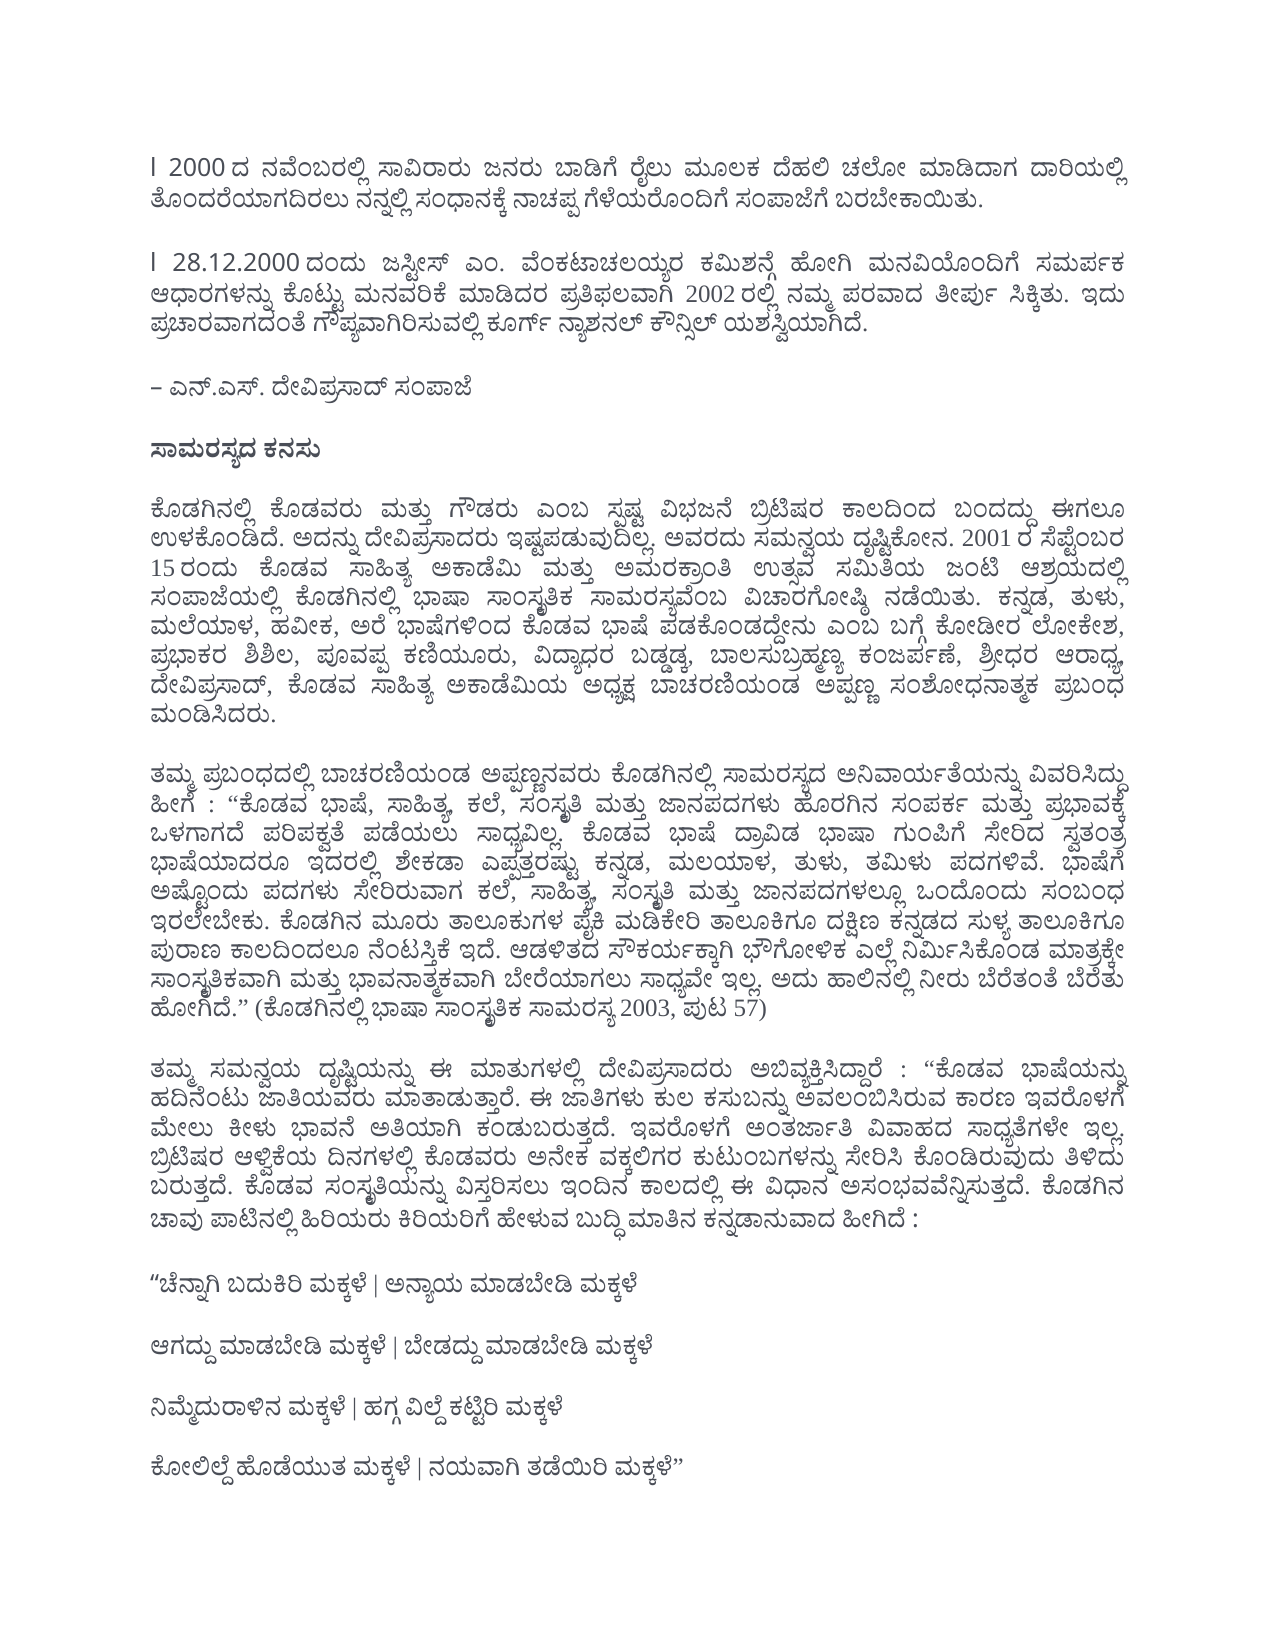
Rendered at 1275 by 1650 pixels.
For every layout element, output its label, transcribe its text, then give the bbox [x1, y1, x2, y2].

text ಕೋಲಿಲ್ದೆ ಹೊಡೆಯುತ ಮಕ್ಕಳೆ | ನಯವಾಗಿ ತಡೆಯಿರಿ ಮಕ್ಕಳೆ” [150, 1452, 1125, 1481]
text – ಎನ್.ಎಸ್. ದೇವಿಪ್ರಸಾದ್ ಸಂಪಾಜೆ [150, 368, 1125, 402]
text ಕೊಡಗಿನಲ್ಲಿ ಕೊಡವರು ಮತ್ತು ಗೌಡರು ಎಂಬ ಸ್ಪಷ್ಟ ವಿಭಜನೆ ಬ್ರಿಟಿಷರ ಕಾಲದಿಂದ ಬಂದದ್ದು ಈಗಲೂ ಉಳಕೊಂಡಿದೆ. ಅದನ್ನು ದೇವಿಪ್ರಸಾದರು ಇಷ್ಟಪಡುವುದಿಲ್ಲ. ಅವರದು ಸಮನ್ವಯ ದೃಷ್ಟಿಕೋನ. 2001ರ ಸೆಪ್ಟೆಂಬರ 15ರಂದು ಕೊಡವ ಸಾಹಿತ್ಯ ಅಕಾಡೆಮಿ ಮತ್ತು ಅಮರಕ್ರಾಂತಿ ಉತ್ಸವ ಸಮಿತಿಯ ಜಂಟಿ ಆಶ್ರಯದಲ್ಲಿ ಸಂಪಾಜೆಯಲ್ಲಿ ಕೊಡಗಿನಲ್ಲಿ ಭಾಷಾ ಸಾಂಸ್ಕೃತಿಕ ಸಾಮರಸ್ಯವೆಂಬ ವಿಚಾರಗೋಷ್ಠಿ ನಡೆಯಿತು. ಕನ್ನಡ, ತುಳು, ಮಲೆಯಾಳ, ಹವೀಕ, ಅರೆ ಭಾಷೆಗಳಿಂದ ಕೊಡವ ಭಾಷೆ ಪಡಕೊಂಡದ್ದೇನು ಎಂಬ ಬಗ್ಗೆ ಕೋಡೀರ ಲೋಕೇಶ, ಪ್ರಭಾಕರ ಶಿಶಿಲ, ಪೂವಪ್ಪ ಕಣಿಯೂರು, ವಿದ್ಯಾಧರ ಬಡ್ಡಡ್ಕ, ಬಾಲಸುಬ್ರಹ್ಮಣ್ಯ ಕಂಜರ್ಪಣೆ, ಶ್ರೀಧರ ಆರಾಧ್ಯ, ದೇವಿಪ್ರಸಾದ್, ಕೊಡವ ಸಾಹಿತ್ಯ ಅಕಾಡೆಮಿಯ ಅಧ್ಯಕ್ಷ ಬಾಚರಣಿಯಂಡ ಅಪ್ಪಣ್ಣ ಸಂಶೋಧನಾತ್ಮಕ ಪ್ರಬಂಧ ಮಂಡಿಸಿದರು. [150, 494, 1125, 728]
text l 2000ದ ನವೆಂಬರಲ್ಲಿ ಸಾವಿರಾರು ಜನರು ಬಾಡಿಗೆ ರೈಲು ಮೂಲಕ ದೆಹಲಿ ಚಲೋ ಮಾಡಿದಾಗ ದಾರಿಯಲ್ಲಿ ತೊಂದರೆಯಾಗದಿರಲು ನನ್ನಲ್ಲಿ ಸಂಧಾನಕ್ಕೆ ನಾಚಪ್ಪ ಗೆಳೆಯರೊಂದಿಗೆ ಸಂಪಾಜೆಗೆ ಬರಬೇಕಾಯಿತು. [150, 150, 1125, 213]
text ತಮ್ಮ ಪ್ರಬಂಧದಲ್ಲಿ ಬಾಚರಣಿಯಂಡ ಅಪ್ಪಣ್ಣನವರು ಕೊಡಗಿನಲ್ಲಿ ಸಾಮರಸ್ಯದ ಅನಿವಾರ್ಯತೆಯನ್ನು ವಿವರಿಸಿದ್ದು ಹೀಗೆ : “ಕೊಡವ ಭಾಷೆ, ಸಾಹಿತ್ಯ, ಕಲೆ, ಸಂಸ್ಕೃತಿ ಮತ್ತು ಜಾನಪದಗಳು ಹೊರಗಿನ ಸಂಪರ್ಕ ಮತ್ತು ಪ್ರಭಾವಕ್ಕೆ ಒಳಗಾಗದೆ ಪರಿಪಕ್ವತೆ ಪಡೆಯಲು ಸಾಧ್ಯವಿಲ್ಲ. ಕೊಡವ ಭಾಷೆ ದ್ರಾವಿಡ ಭಾಷಾ ಗುಂಪಿಗೆ ಸೇರಿದ ಸ್ವತಂತ್ರ ಭಾಷೆಯಾದರೂ ಇದರಲ್ಲಿ ಶೇಕಡಾ ಎಪ್ಪತ್ತರಷ್ಟು ಕನ್ನಡ, ಮಲಯಾಳ, ತುಳು, ತಮಿಳು ಪದಗಳಿವೆ. ಭಾಷೆಗೆ ಅಷ್ಟೊಂದು ಪದಗಳು ಸೇರಿರುವಾಗ ಕಲೆ, ಸಾಹಿತ್ಯ, ಸಂಸ್ಕೃತಿ ಮತ್ತು ಜಾನಪದಗಳಲ್ಲೂ ಒಂದೊಂದು ಸಂಬಂಧ ಇರಲೇಬೇಕು. ಕೊಡಗಿನ ಮೂರು ತಾಲೂಕುಗಳ ಪೈಕಿ ಮಡಿಕೇರಿ ತಾಲೂಕಿಗೂ ದಕ್ಷಿಣ ಕನ್ನಡದ ಸುಳ್ಯ ತಾಲೂಕಿಗೂ ಪುರಾಣ ಕಾಲದಿಂದಲೂ ನೆಂಟಸ್ತಿಕೆ ಇದೆ. ಆಡಳಿತದ ಸೌಕರ್ಯಕ್ಕಾಗಿ ಭೌಗೋಳಿಕ ಎಲ್ಲೆ ನಿರ್ಮಿಸಿಕೊಂಡ ಮಾತ್ರಕ್ಕೇ ಸಾಂಸ್ಕೃತಿಕವಾಗಿ ಮತ್ತು ಭಾವನಾತ್ಮಕವಾಗಿ ಬೇರೆಯಾಗಲು ಸಾಧ್ಯವೇ ಇಲ್ಲ. ಅದು ಹಾಲಿನಲ್ಲಿ ನೀರು ಬೆರೆತಂತೆ ಬೆರೆತು ಹೋಗಿದೆ.” (ಕೊಡಗಿನಲ್ಲಿ ಭಾಷಾ ಸಾಂಸ್ಕೃತಿಕ ಸಾಮರಸ್ಯ 2003, ಪುಟ 57) [150, 759, 1125, 1023]
text ನಿಮ್ಮೆದುರಾಳಿನ ಮಕ್ಕಳೆ | ಹಗ್ಗ ವಿಲ್ದೆ ಕಟ್ಟಿರಿ ಮಕ್ಕಳೆ [150, 1392, 1125, 1421]
text l 28.12.2000ದಂದು ಜಸ್ಟೀಸ್ ಎಂ. ವೆಂಕಟಾಚಲಯ್ಯರ ಕಮಿಶನ್ಗೆ ಹೋಗಿ ಮನವಿಯೊಂದಿಗೆ ಸಮರ್ಪಕ ಆಧಾರಗಳನ್ನು ಕೊಟ್ಟು ಮನವರಿಕೆ ಮಾಡಿದರ ಪ್ರತಿಫಲವಾಗಿ 2002ರಲ್ಲಿ ನಮ್ಮ ಪರವಾದ ತೀರ್ಪು ಸಿಕ್ಕಿತು. ಇದು ಪ್ರಚಾರವಾಗದಂತೆ ಗೌಪ್ಯವಾಗಿರಿಸುವಲ್ಲಿ ಕೂರ್ಗ್ ನ್ಯಾಶನಲ್ ಕೌನ್ಸಿಲ್ ಯಶಸ್ವಿಯಾಗಿದೆ. [150, 244, 1125, 337]
text ಸಾಮರಸ್ಯದ ಕನಸು [150, 434, 1125, 463]
text ಆಗದ್ದು ಮಾಡಬೇಡಿ ಮಕ್ಕಳೆ | ಬೇಡದ್ದು ಮಾಡಬೇಡಿ ಮಕ್ಕಳೆ [150, 1331, 1125, 1360]
text “ಚೆನ್ನಾಗಿ ಬದುಕಿರಿ ಮಕ್ಕಳೆ | ಅನ್ಯಾಯ ಮಾಡಬೇಡಿ ಮಕ್ಕಳೆ [150, 1266, 1125, 1300]
text ತಮ್ಮ ಸಮನ್ವಯ ದೃಷ್ಟಿಯನ್ನು ಈ ಮಾತುಗಳಲ್ಲಿ ದೇವಿಪ್ರಸಾದರು ಅಬಿವ್ಯಕ್ತಿಸಿದ್ದಾರೆ : “ಕೊಡವ ಭಾಷೆಯನ್ನು ಹದಿನೆಂಟು ಜಾತಿಯವರು ಮಾತಾಡುತ್ತಾರೆ. ಈ ಜಾತಿಗಳು ಕುಲ ಕಸುಬನ್ನು ಅವಲಂಬಿಸಿರುವ ಕಾರಣ ಇವರೊಳಗೆ ಮೇಲು ಕೀಳು ಭಾವನೆ ಅತಿಯಾಗಿ ಕಂಡುಬರುತ್ತದೆ. ಇವರೊಳಗೆ ಅಂತರ್ಜಾತಿ ವಿವಾಹದ ಸಾಧ್ಯತೆಗಳೇ ಇಲ್ಲ. ಬ್ರಿಟಿಷರ ಆಳ್ವಿಕೆಯ ದಿನಗಳಲ್ಲಿ ಕೊಡವರು ಅನೇಕ ವಕ್ಕಲಿಗರ ಕುಟುಂಬಗಳನ್ನು ಸೇರಿಸಿ ಕೊಂಡಿರುವುದು ತಿಳಿದು ಬರುತ್ತದೆ. ಕೊಡವ ಸಂಸ್ಕೃತಿಯನ್ನು ವಿಸ್ತರಿಸಲು ಇಂದಿನ ಕಾಲದಲ್ಲಿ ಈ ವಿಧಾನ ಅಸಂಭವವೆನ್ನಿಸುತ್ತದೆ. ಕೊಡಗಿನ ಚಾವು ಪಾಟಿನಲ್ಲಿ ಹಿರಿಯರು ಕಿರಿಯರಿಗೆ ಹೇಳುವ ಬುದ್ಧಿ ಮಾತಿನ ಕನ್ನಡಾನುವಾದ ಹೀಗಿದೆ : [150, 1054, 1125, 1234]
